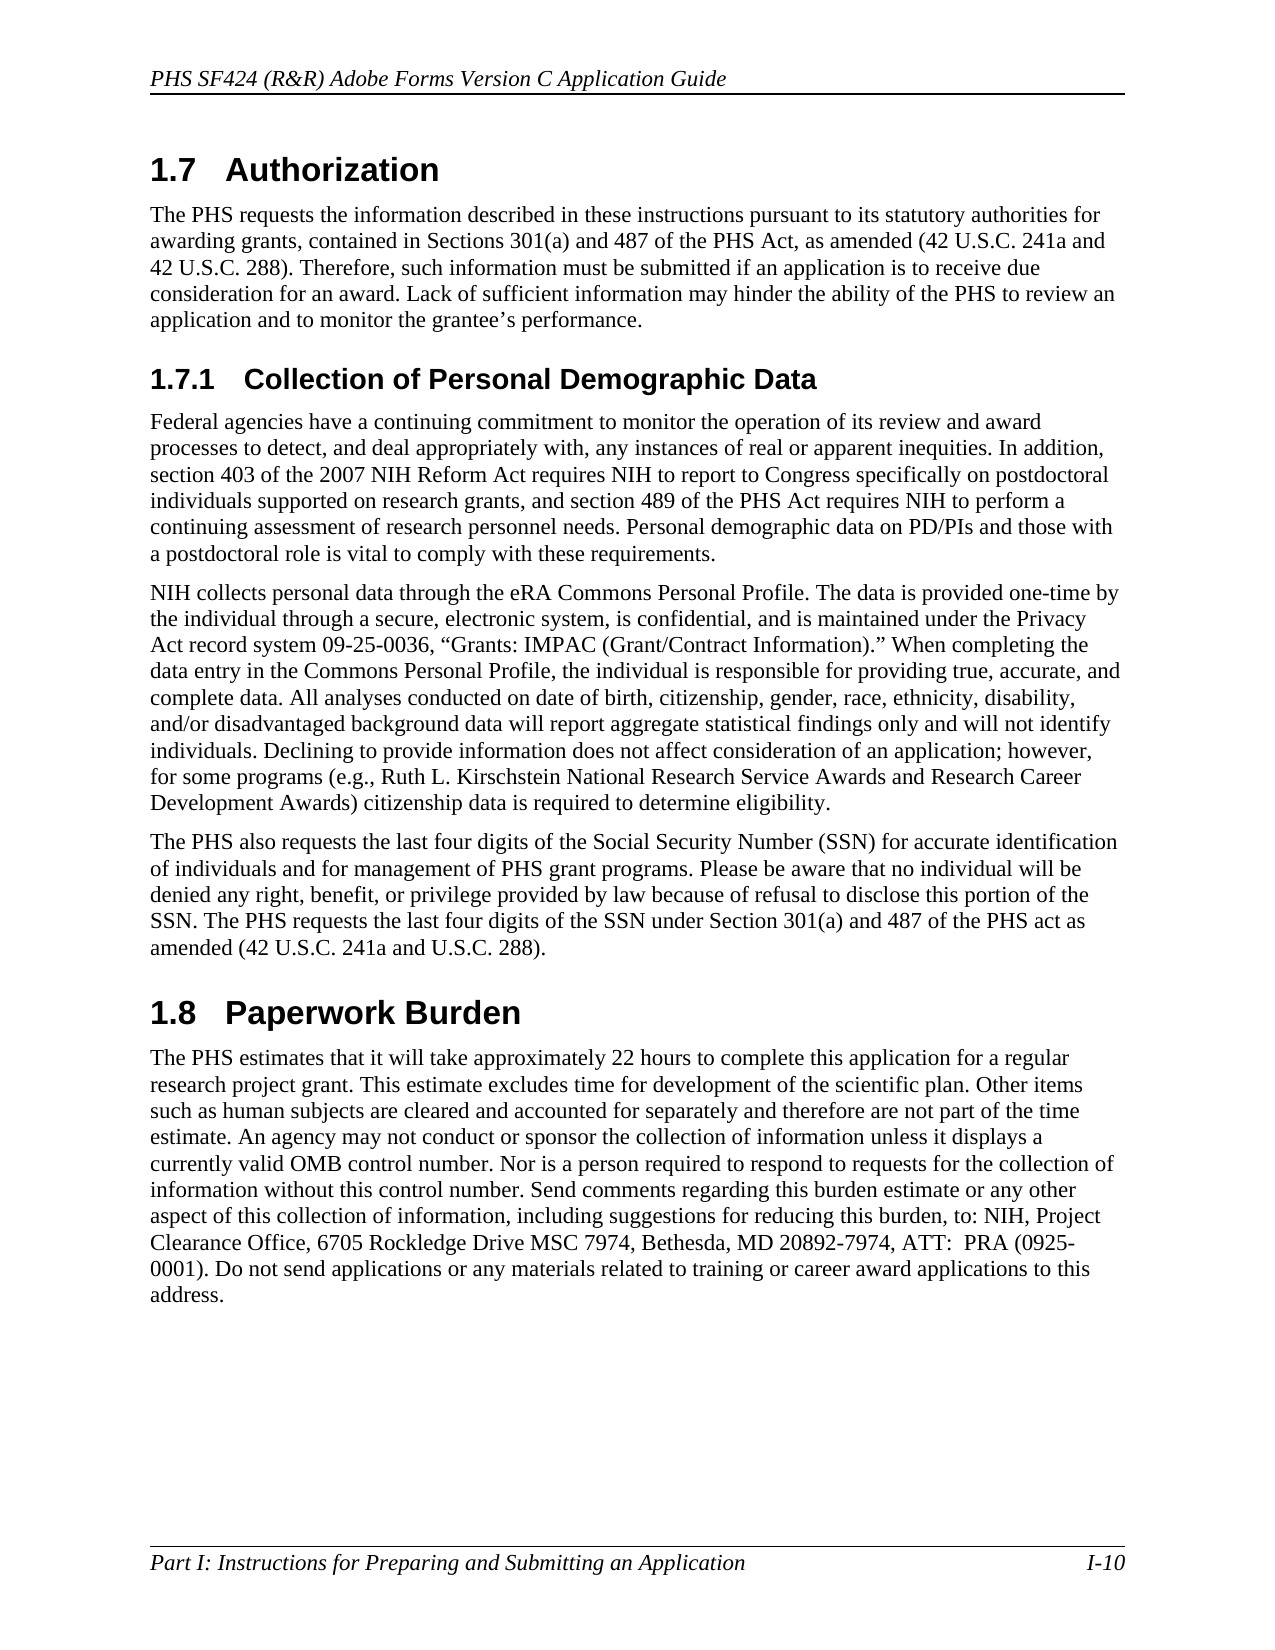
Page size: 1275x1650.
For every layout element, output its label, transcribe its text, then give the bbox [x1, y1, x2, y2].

text Federal agencies have a continuing commitment to monitor the operation of its review and award processes to detect, and deal appropriately with, any instances of real or apparent inequities. In addition, section 403 of the 2007 NIH Reform Act requires NIH to report to Congress specifically on postdoctoral individuals supported on research grants, and section 489 of the PHS Act requires NIH to perform a continuing assessment of research personnel needs. Personal demographic data on PD/PIs and those with a postdoctoral role is vital to comply with these requirements. [150, 408, 1125, 566]
text The PHS estimates that it will take approximately 22 hours to complete this application for a regular research project grant. This estimate excludes time for development of the scientific plan. Other items such as human subjects are cleared and accounted for separately and therefore are not part of the time estimate. An agency may not conduct or sponsor the collection of information unless it displays a currently valid OMB control number. Nor is a person required to respond to requests for the collection of information without this control number. Send comments regarding this burden estimate or any other aspect of this collection of information, including suggestions for reducing this burden, to: NIH, Project Clearance Office, 6705 Rockledge Drive MSC 7974, Bethesda, MD 20892-7974, ATT: PRA (0925-0001). Do not send applications or any materials related to training or career award applications to this address. [150, 1044, 1125, 1308]
text NIH collects personal data through the eRA Commons Personal Profile. The data is provided one-time by the individual through a secure, electronic system, is confidential, and is maintained under the Privacy Act record system 09-25-0036, “Grants: IMPAC (Grant/Contract Information).” When completing the data entry in the Commons Personal Profile, the individual is responsible for providing true, accurate, and complete data. All analyses conducted on date of birth, citizenship, gender, race, ethnicity, disability, and/or disadvantaged background data will report aggregate statistical findings only and will not identify individuals. Declining to provide information does not affect consideration of an application; however, for some programs (e.g., Ruth L. Kirschstein National Research Service Awards and Research Career Development Awards) citizenship data is required to determine eligibility. [150, 578, 1125, 816]
text The PHS also requests the last four digits of the Social Security Number (SSN) for accurate identification of individuals and for management of PHS grant programs. Please be aware that no individual will be denied any right, benefit, or privilege provided by law because of refusal to disclose this portion of the SSN. The PHS requests the last four digits of the SSN under Section 301(a) and 487 of the PHS act as amended (42 U.S.C. 241a and U.S.C. 288). [150, 828, 1125, 960]
text The PHS requests the information described in these instructions pursuant to its statutory authorities for awarding grants, contained in Sections 301(a) and 487 of the PHS Act, as amended (42 U.S.C. 241a and 42 U.S.C. 288). Therefore, such information must be submitted if an application is to receive due consideration for an award. Lack of sufficient information may hinder the ability of the PHS to review an application and to monitor the grantee’s performance. [150, 201, 1125, 333]
subtitle 1.7 Authorization [150, 150, 1125, 188]
subtitle 1.8 Paperwork Burden [150, 993, 1125, 1032]
subtitle 1.7.1 Collection of Personal Demographic Data [150, 362, 1125, 395]
